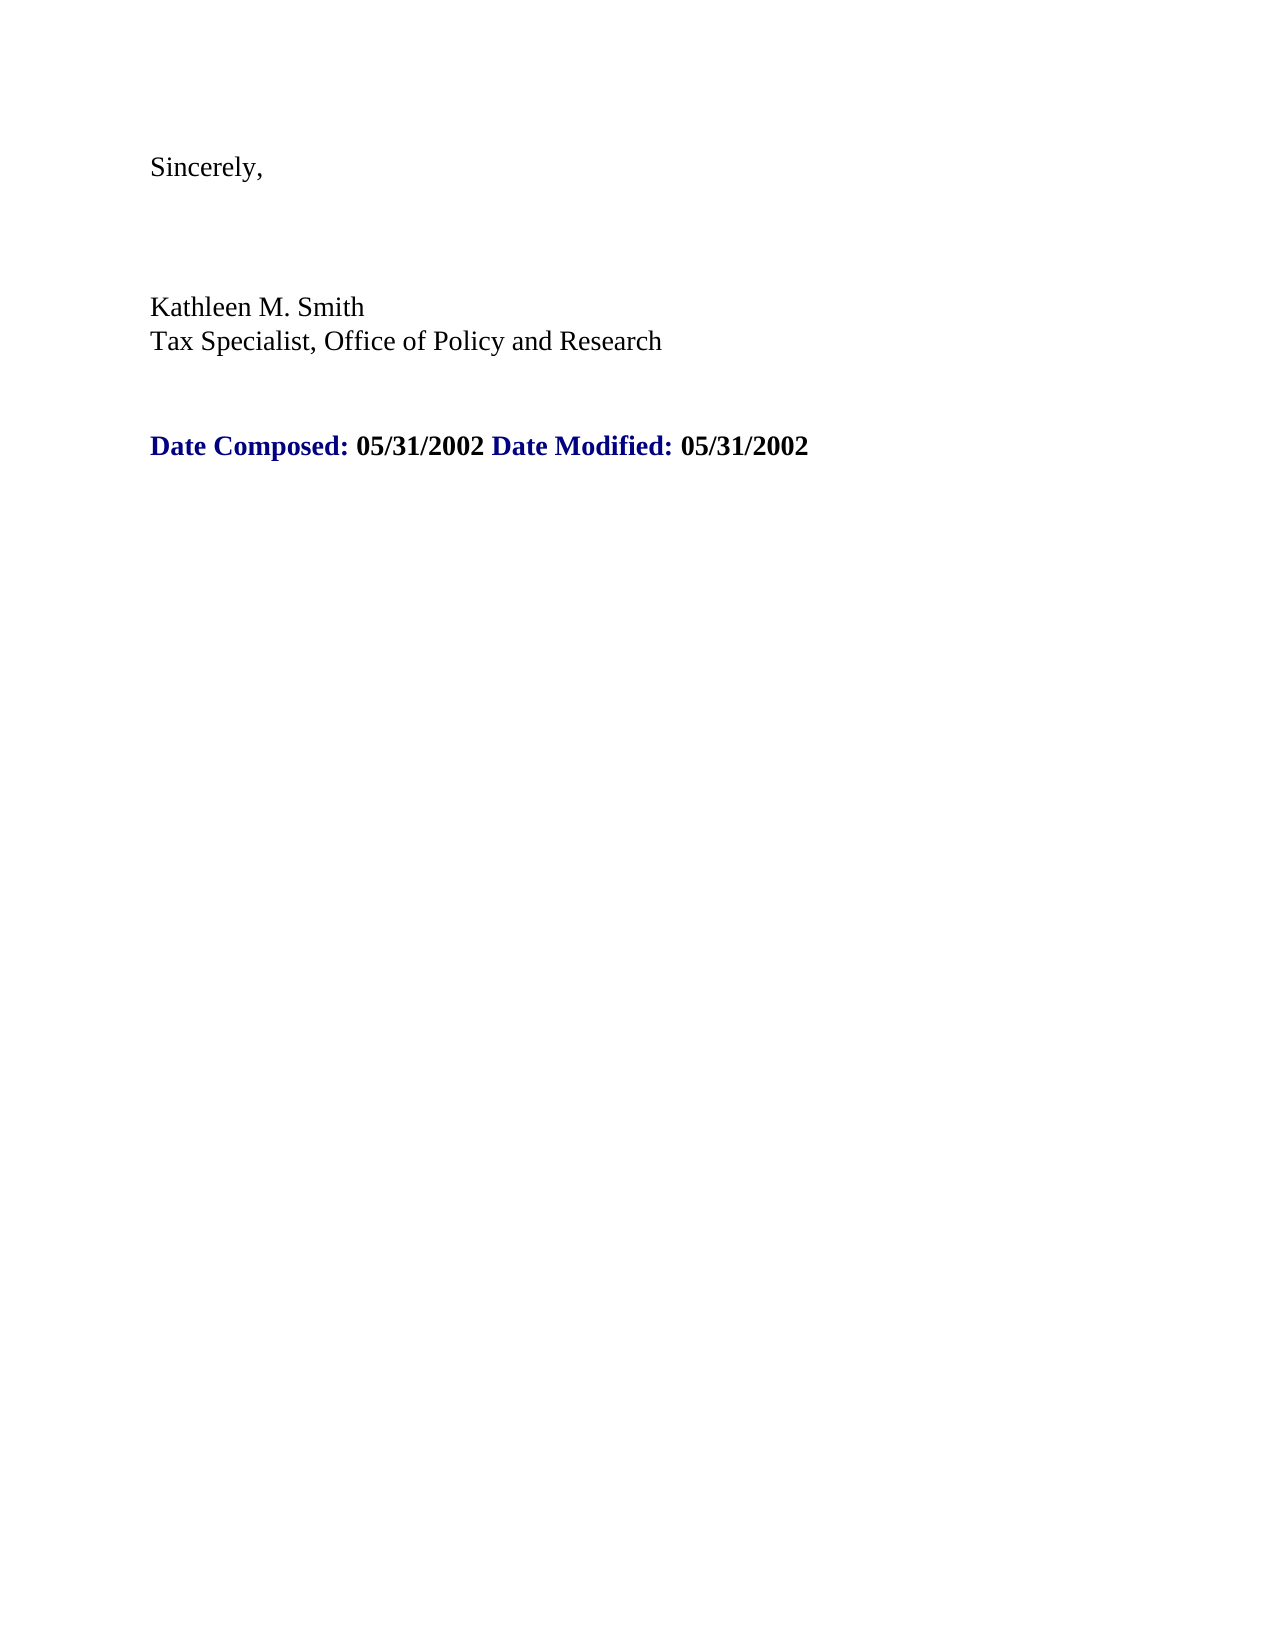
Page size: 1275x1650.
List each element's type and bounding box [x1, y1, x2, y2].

text [150, 150, 1125, 462]
